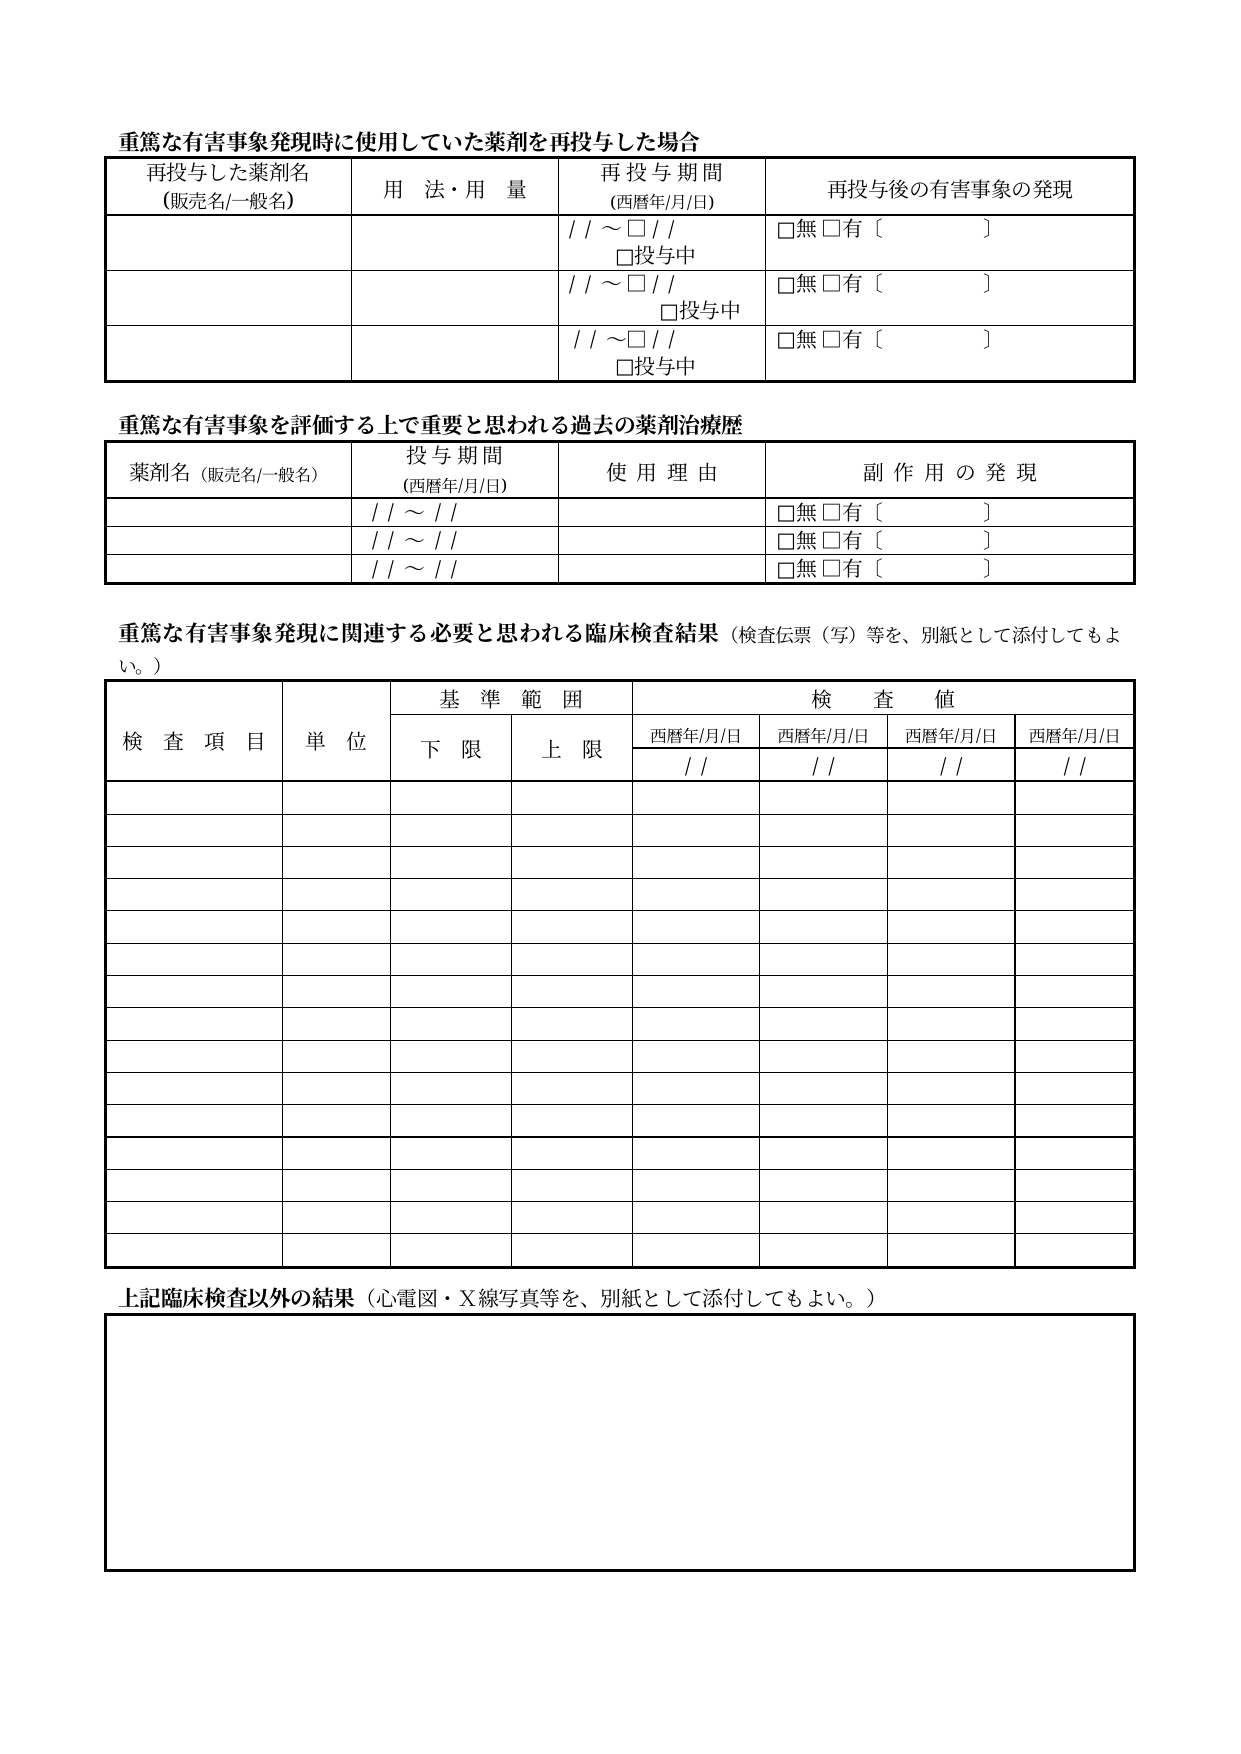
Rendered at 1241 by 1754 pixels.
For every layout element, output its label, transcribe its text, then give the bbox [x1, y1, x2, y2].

table_cell [512, 1234, 632, 1266]
table_cell [107, 527, 351, 554]
table_cell [107, 1138, 282, 1169]
table_cell [283, 1138, 390, 1169]
table_cell [512, 879, 632, 910]
table_cell [1016, 815, 1133, 846]
table_header 投 与 期 間 (西暦年/月/日) [352, 443, 558, 497]
table_cell [283, 847, 390, 878]
table_cell [888, 879, 1014, 910]
table_cell [760, 911, 887, 943]
table_cell [633, 782, 759, 813]
table_cell [888, 847, 1014, 878]
table_cell [633, 879, 759, 910]
table_cell [760, 944, 887, 975]
table_cell [760, 1041, 887, 1072]
table_cell [391, 782, 511, 813]
table_cell [633, 1008, 759, 1039]
table_cell / / ～ □ / / □投与中 [559, 271, 765, 325]
table_cell [1016, 944, 1133, 975]
table_cell [1016, 1202, 1133, 1233]
table_cell / / [888, 749, 1014, 780]
table_cell / / [760, 749, 887, 780]
table_cell [760, 879, 887, 910]
table_cell [391, 1170, 511, 1201]
table_header 検 査 項 目 [107, 682, 282, 780]
table_header 使 用 理 由 [559, 443, 765, 497]
table_cell [107, 1202, 282, 1233]
table_cell □無 □有〔 〕 [766, 271, 1133, 325]
table_header 再投与後の有害事象の発現 [766, 159, 1133, 213]
table_cell [283, 1008, 390, 1039]
table_cell [283, 1041, 390, 1072]
table_cell [888, 1073, 1014, 1104]
table_cell [1016, 911, 1133, 943]
table_cell [107, 271, 351, 325]
table_cell [107, 326, 351, 380]
table_cell [283, 782, 390, 813]
table_cell [760, 815, 887, 846]
table_cell [760, 1202, 887, 1233]
table_cell [283, 815, 390, 846]
table_cell [1016, 1041, 1133, 1072]
table_cell □無 □有〔 〕 [766, 527, 1133, 554]
table_cell [1016, 1105, 1133, 1136]
table_cell [888, 1105, 1014, 1136]
table_cell [107, 555, 351, 582]
table_cell [559, 499, 765, 526]
table_cell [633, 847, 759, 878]
table_cell [512, 1138, 632, 1169]
table_cell 下 限 [391, 715, 511, 780]
table_cell [512, 1073, 632, 1104]
table_cell [888, 976, 1014, 1007]
table_cell / / ～ / / [352, 499, 558, 526]
table_cell [760, 1170, 887, 1201]
table_cell [107, 1008, 282, 1039]
table_cell [107, 216, 351, 270]
table_cell □無 □有〔 〕 [766, 326, 1133, 380]
table_cell 西暦年/月/日 [1016, 715, 1133, 747]
table_cell [107, 1073, 282, 1104]
table_cell [888, 1202, 1014, 1233]
text 重篤な有害事象を評価する上で重要と思われる過去の薬剤治療歴 [118, 408, 1122, 439]
table_cell [633, 1234, 759, 1266]
table_cell [1016, 879, 1133, 910]
table_cell [633, 911, 759, 943]
table_cell [760, 976, 887, 1007]
table_cell [107, 1234, 282, 1266]
table_cell [633, 1202, 759, 1233]
table_cell [760, 1105, 887, 1136]
table_cell [633, 1105, 759, 1136]
table_cell [107, 782, 282, 813]
table_cell [633, 1138, 759, 1169]
table_cell [391, 847, 511, 878]
table_header 再 投 与 期 間 (西暦年/月/日) [559, 159, 765, 213]
table_header 副 作 用 の 発 現 [766, 443, 1133, 497]
text 重篤な有害事象発現に関連する必要と思われる臨床検査結果（検査伝票（写）等を、別紙として添付してもよい。） [118, 617, 1122, 679]
table_cell [512, 944, 632, 975]
table_cell [888, 1008, 1014, 1039]
table_cell [283, 1073, 390, 1104]
table_cell [283, 1170, 390, 1201]
table_cell [391, 944, 511, 975]
table_header 基 準 範 囲 [391, 682, 632, 713]
table_cell [107, 879, 282, 910]
table_cell [559, 527, 765, 554]
table_cell [107, 1170, 282, 1201]
table_cell [888, 1041, 1014, 1072]
table_header 単 位 [283, 682, 390, 780]
table_cell [391, 1234, 511, 1266]
table_cell [283, 1105, 390, 1136]
table_cell [512, 815, 632, 846]
table_cell [888, 815, 1014, 846]
table_cell 西暦年/月/日 [760, 715, 887, 747]
table_cell [391, 1041, 511, 1072]
table_cell [760, 1073, 887, 1104]
table_cell [107, 944, 282, 975]
table_cell [888, 1138, 1014, 1169]
table_cell [107, 976, 282, 1007]
table_cell / / [1016, 749, 1133, 780]
table_cell [391, 1008, 511, 1039]
table_header 再投与した薬剤名 (販売名/一般名) [107, 159, 351, 213]
table_cell [559, 555, 765, 582]
table_cell [391, 976, 511, 1007]
table_cell [107, 911, 282, 943]
table_cell [283, 1202, 390, 1233]
text 上記臨床検査以外の結果（心電図・Ｘ線写真等を、別紙として添付してもよい。） [118, 1281, 1122, 1312]
table_header [107, 1316, 1133, 1569]
table_cell [512, 847, 632, 878]
table_header 検 査 値 [633, 682, 1133, 713]
table_cell [107, 815, 282, 846]
table_cell [1016, 847, 1133, 878]
table_header 薬剤名（販売名/一般名） [107, 443, 351, 497]
table_cell [633, 1073, 759, 1104]
table_cell [391, 1138, 511, 1169]
table_cell [633, 1170, 759, 1201]
table_cell [391, 879, 511, 910]
table_cell □無 □有〔 〕 [766, 216, 1133, 270]
table_header 用 法 ･ 用 量 [352, 159, 558, 213]
table_cell / / ～□ / / □投与中 [559, 326, 765, 380]
table_cell □無 □有〔 〕 [766, 499, 1133, 526]
table_cell / / ～ □ / / □投与中 [559, 216, 765, 270]
table_cell [512, 1105, 632, 1136]
table_cell [283, 879, 390, 910]
table_cell [283, 911, 390, 943]
table_cell 西暦年/月/日 [888, 715, 1014, 747]
table_cell [1016, 1138, 1133, 1169]
table_cell [512, 976, 632, 1007]
table_cell [760, 847, 887, 878]
table_cell [633, 1041, 759, 1072]
table_cell [760, 1008, 887, 1039]
table_cell [760, 782, 887, 813]
table_cell 上 限 [512, 715, 632, 780]
table_cell / / ～ / / [352, 555, 558, 582]
table_cell [107, 847, 282, 878]
table_cell [1016, 1073, 1133, 1104]
table_cell [283, 1234, 390, 1266]
table_cell [760, 1234, 887, 1266]
table_cell [888, 782, 1014, 813]
table_cell [512, 1202, 632, 1233]
table_cell [888, 1170, 1014, 1201]
table_cell [512, 911, 632, 943]
table_cell [760, 1138, 887, 1169]
table_cell [633, 976, 759, 1007]
table_cell / / ～ / / [352, 527, 558, 554]
table_cell [888, 1234, 1014, 1266]
table_cell [1016, 976, 1133, 1007]
table_cell [1016, 1234, 1133, 1266]
table_cell [391, 911, 511, 943]
table_cell [1016, 1008, 1133, 1039]
table_cell 西暦年/月/日 [633, 715, 759, 747]
table_cell [391, 815, 511, 846]
table_cell [352, 271, 558, 325]
table_cell [391, 1073, 511, 1104]
table_cell [352, 326, 558, 380]
table_cell □無 □有〔 〕 [766, 555, 1133, 582]
table_cell [283, 944, 390, 975]
table_cell [888, 944, 1014, 975]
text 重篤な有害事象発現時に使用していた薬剤を再投与した場合 [118, 125, 1122, 156]
table_cell [107, 1105, 282, 1136]
table_cell [352, 216, 558, 270]
table_cell [512, 1041, 632, 1072]
table_cell [633, 815, 759, 846]
table_cell [888, 911, 1014, 943]
table_cell [283, 976, 390, 1007]
table_cell [512, 782, 632, 813]
table_cell [391, 1105, 511, 1136]
table_cell [391, 1202, 511, 1233]
table_cell [107, 1041, 282, 1072]
table_cell [512, 1170, 632, 1201]
table_cell [633, 944, 759, 975]
table_cell [1016, 782, 1133, 813]
table_cell [107, 499, 351, 526]
table_cell [1016, 1170, 1133, 1201]
table_cell [512, 1008, 632, 1039]
table_cell / / [633, 749, 759, 780]
